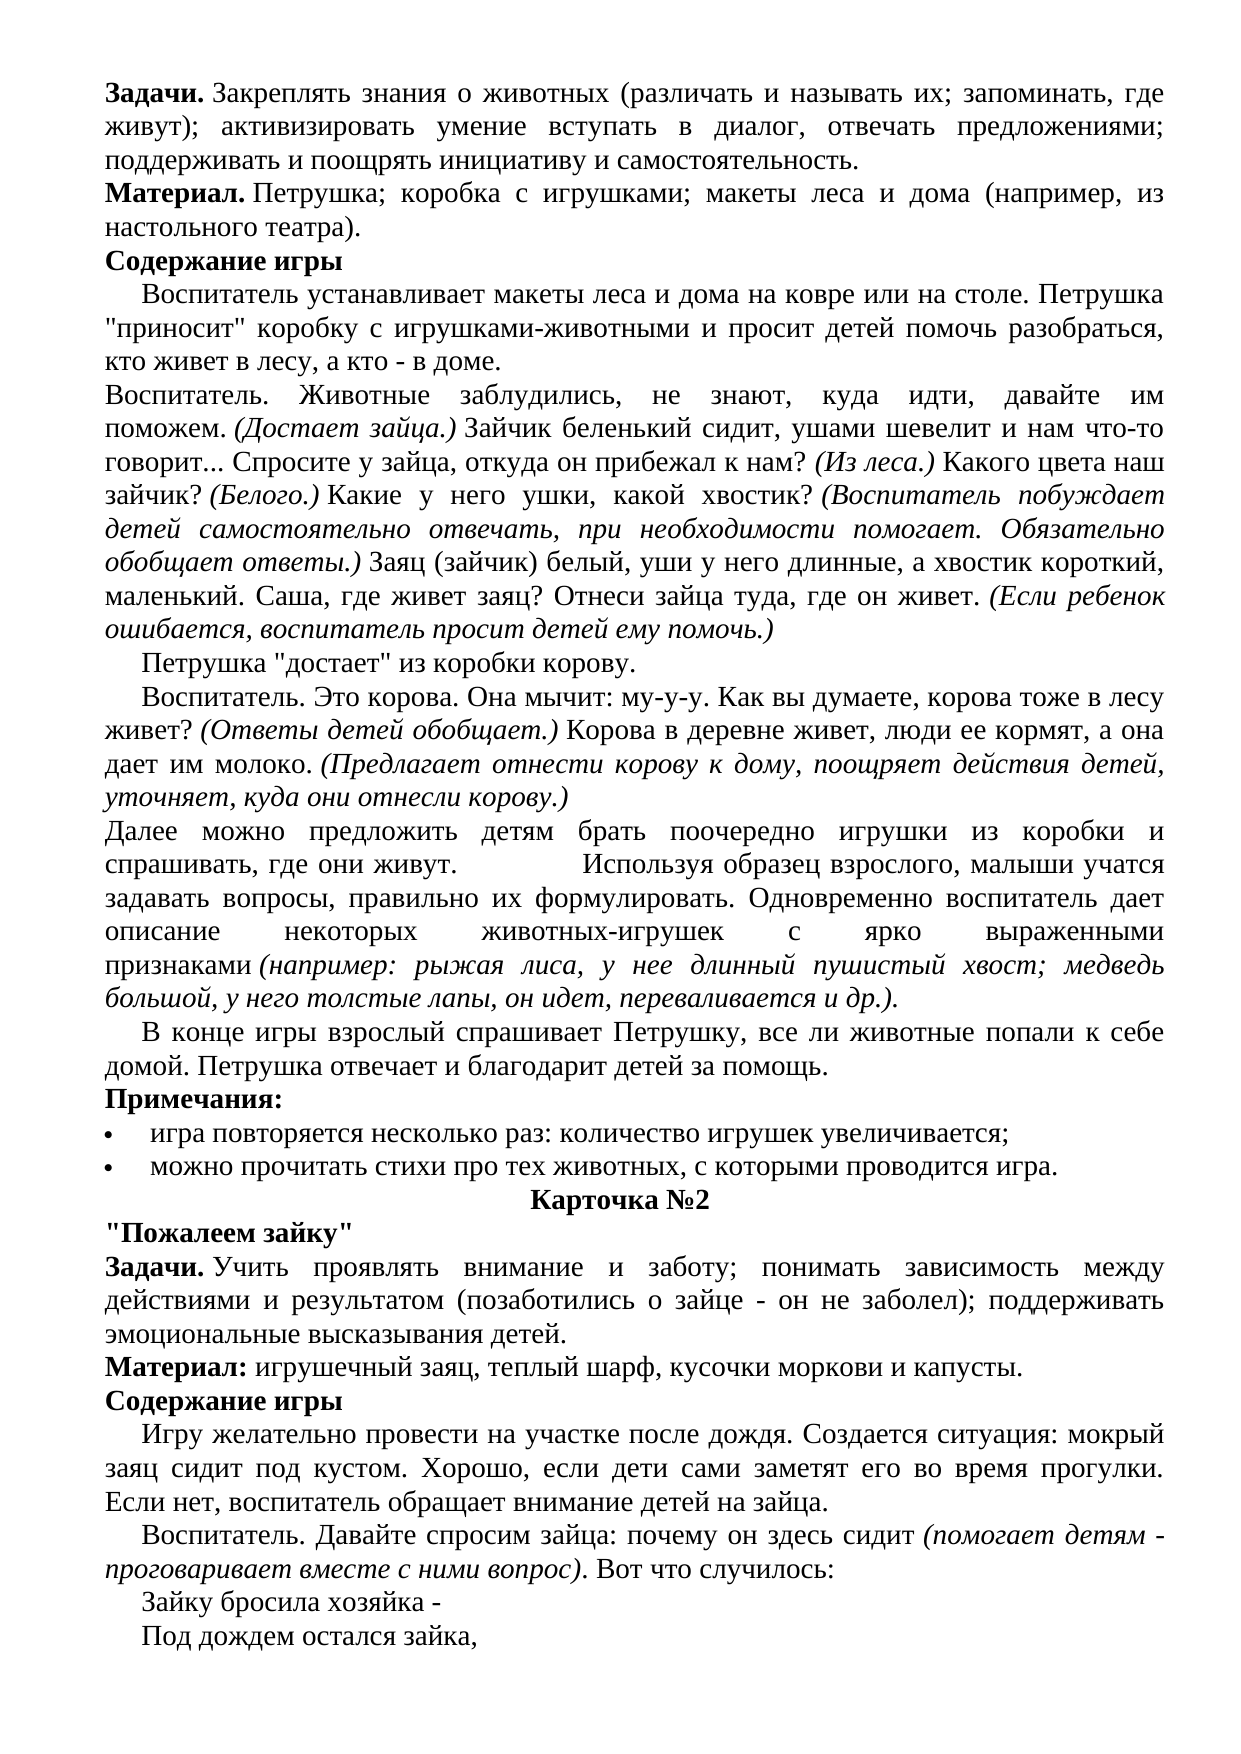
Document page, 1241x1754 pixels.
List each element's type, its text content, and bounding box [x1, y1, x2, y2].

text Воспитатель. Животные заблудились, не знают, куда идти, давайте им поможем. (Достает зайца.) Зайчик беленький сидит, ушами шевелит и нам что-то говорит... Спросите у зайца, откуда он прибежал к нам? (Из леса.) Какого цвета наш зайчик? (Белого.) Какие у него ушки, какой хвостик? (Воспитатель побуждает детей самостоятельно отвечать, при необходимости помогает. Обязательно обобщает ответы.) Заяц (зайчик) белый, уши у него длинные, а хвостик короткий, маленький. Саша, где живет заяц? Отнеси зайца туда, где он живет. (Если ребенок ошибается, воспитатель просит детей ему помочь.) [104, 377, 1165, 645]
text Зайку бросила хозяйка - [104, 1584, 1165, 1618]
text Воспитатель. Это корова. Она мычит: му-у-у. Как вы думаете, корова тоже в лесу живет? (Ответы детей обобщает.) Корова в деревне живет, люди ее кормят, а она дает им молоко. (Предлагает отнести корову к дому, поощряет действия детей, уточняет, куда они отнесли корову.) [104, 679, 1165, 813]
text Материал: игрушечный заяц, теплый шарф, кусочки моркови и капусты. [104, 1349, 1165, 1383]
text Под дождем остался зайка, [104, 1618, 1165, 1651]
text Воспитатель. Давайте спросим зайца: почему он здесь сидит (помогает детям - проговаривает вместе с ними вопрос). Вот что случилось: [104, 1517, 1165, 1584]
text Материал. Петрушка; коробка с игрушками; макеты леса и дома (например, из настольного театра). [104, 176, 1165, 243]
text Содержание игры [104, 243, 1165, 276]
text Задачи. Учить проявлять внимание и заботу; понимать зависимость между действиями и результатом (позаботились о зайце - он не заболел); поддерживать эмоциональные высказывания детей. [104, 1249, 1165, 1349]
list можно прочитать стихи про тех животных, с которыми проводится игра. [104, 1148, 1165, 1182]
text Содержание игры [104, 1383, 1165, 1417]
text В конце игры взрослый спрашивает Петрушку, все ли животные попали к себе домой. Петрушка отвечает и благодарит детей за помощь. [104, 1014, 1165, 1081]
text Игру желательно провести на участке после дождя. Создается ситуация: мокрый заяц сидит под кустом. Хорошо, если дети сами заметят его во время прогулки. Если нет, воспитатель обращает внимание детей на зайца. [104, 1417, 1165, 1517]
text Воспитатель устанавливает макеты леса и дома на ковре или на столе. Петрушка "приносит" коробку с игрушками-животными и просит детей помочь разобраться, кто живет в лесу, а кто - в доме. [104, 276, 1165, 377]
text Примечания: [104, 1081, 1165, 1115]
list игра повторяется несколько раз: количество игрушек увеличивается; [104, 1115, 1165, 1148]
text Далее можно предложить детям брать поочередно игрушки из коробки и спрашивать, где они живут. Используя образец взрослого, малыши учатся задавать вопросы, правильно их формулировать. Одновременно воспитатель дает описание некоторых животных-игрушек с ярко выраженными признаками (например: рыжая лиса, у нее длинный пушистый хвост; медведь большой, у него толстые лапы, он идет, переваливается и др.). [104, 813, 1165, 1014]
text Карточка №2 [75, 1182, 1165, 1215]
text Задачи. Закреплять знания о животных (различать и называть их; запоминать, где живут); активизировать умение вступать в диалог, отвечать предложениями; поддерживать и поощрять инициативу и самостоятельность. [104, 75, 1165, 176]
text "Пожалеем зайку" [104, 1215, 1165, 1249]
text Петрушка "достает" из коробки корову. [104, 645, 1165, 679]
